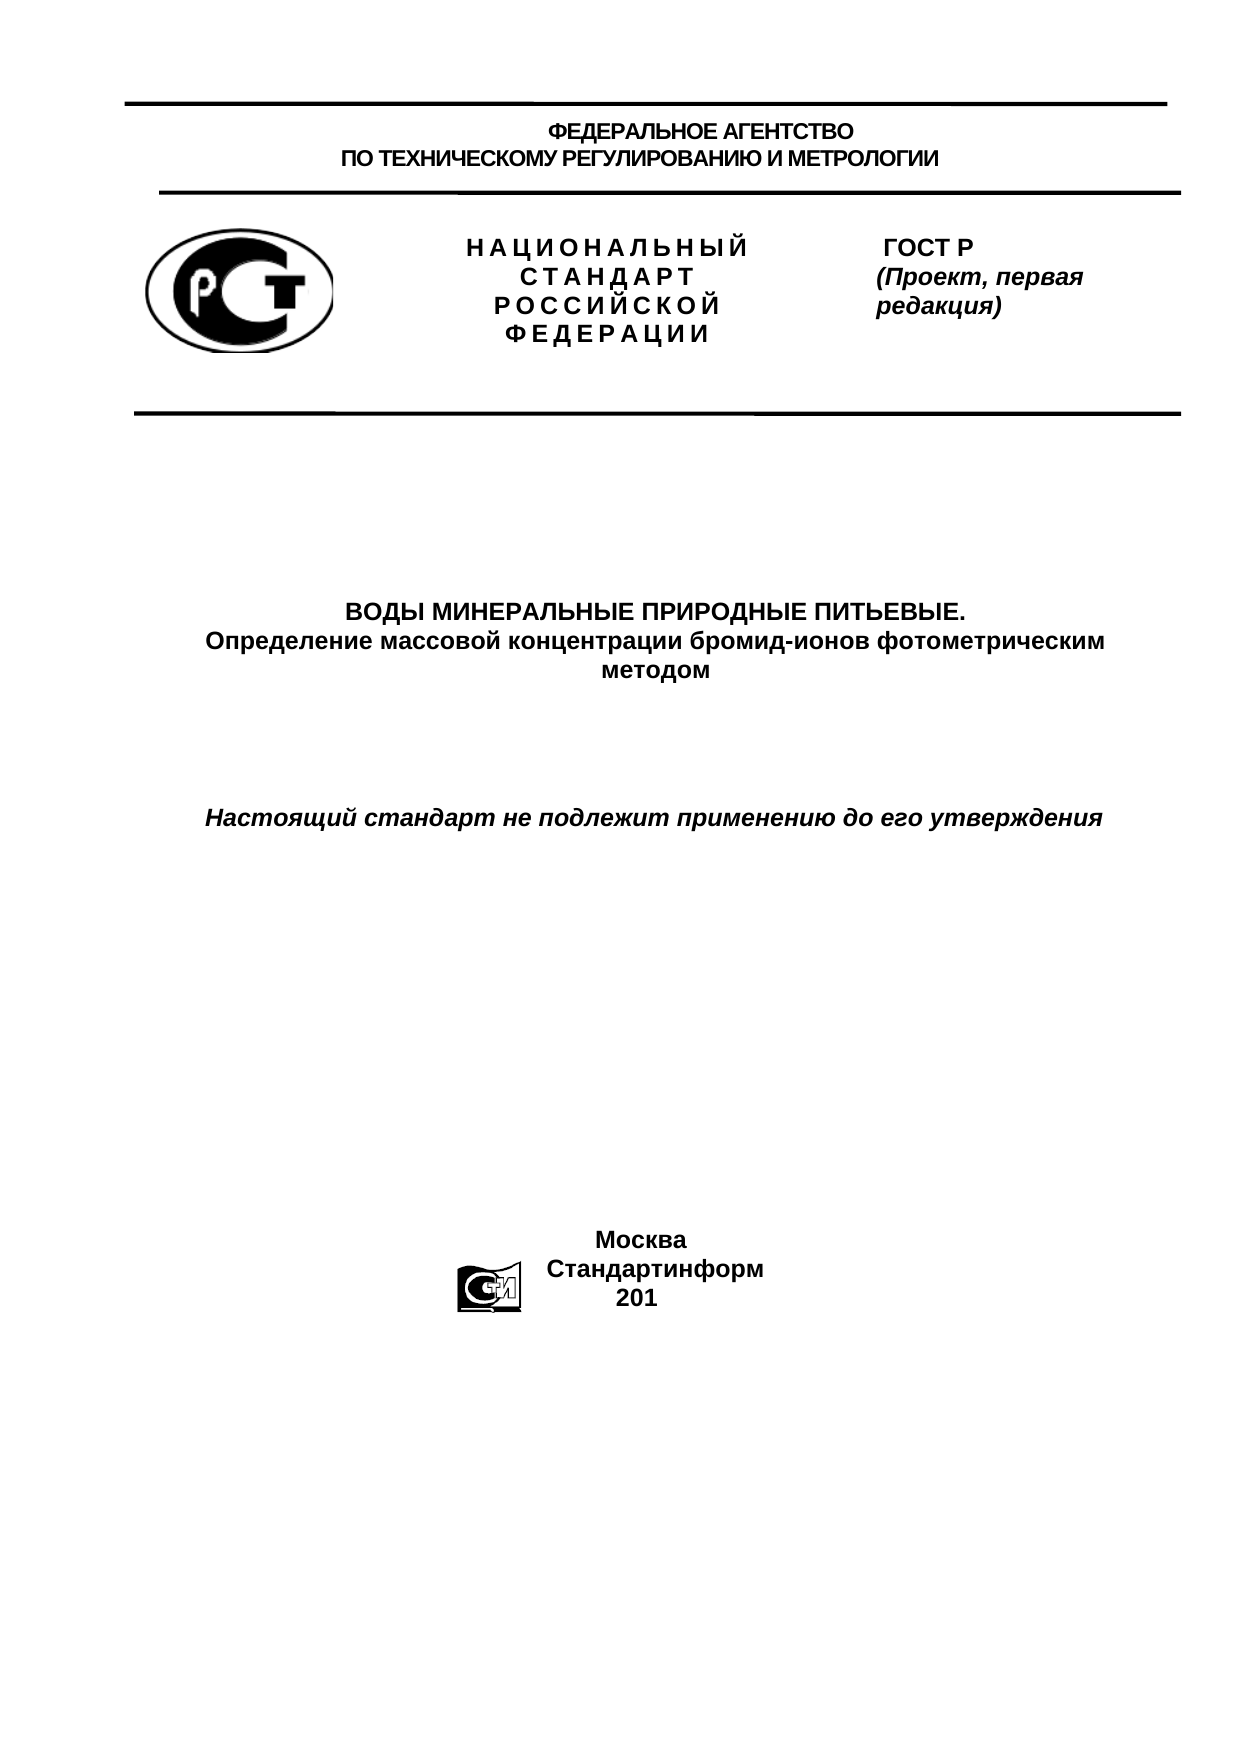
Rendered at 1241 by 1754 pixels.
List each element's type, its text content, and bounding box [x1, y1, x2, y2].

table_header Москва Стандартинформ 201 [535, 1225, 1152, 1340]
table_header [186, 204, 348, 386]
text Определение массовой концентрации бромид-ионов фотометрическим методом [159, 626, 1152, 683]
text ПО ТЕХНИЧЕСКОМУ РЕГУЛИРОВАНИЮ И МЕТРОЛОГИИ [103, 144, 1172, 171]
table_header НАЦИОНАЛЬНЫЙ СТАНДАРТ РОССИЙСКОЙ ФЕДЕРАЦИИ [348, 204, 865, 386]
text ВОДЫ МИНЕРАЛЬНЫЕ ПРИРОДНЫЕ ПИТЬЕВЫЕ. [159, 597, 1152, 626]
text Настоящий стандарт не подлежит применению до его утверждения [159, 803, 1152, 832]
table_header [160, 1225, 535, 1340]
text ФЕДЕРАЛЬНОЕ АГЕНТСТВО [103, 118, 1172, 144]
table_header ГОСТ Р (Проект, первая редакция) [865, 204, 1175, 386]
